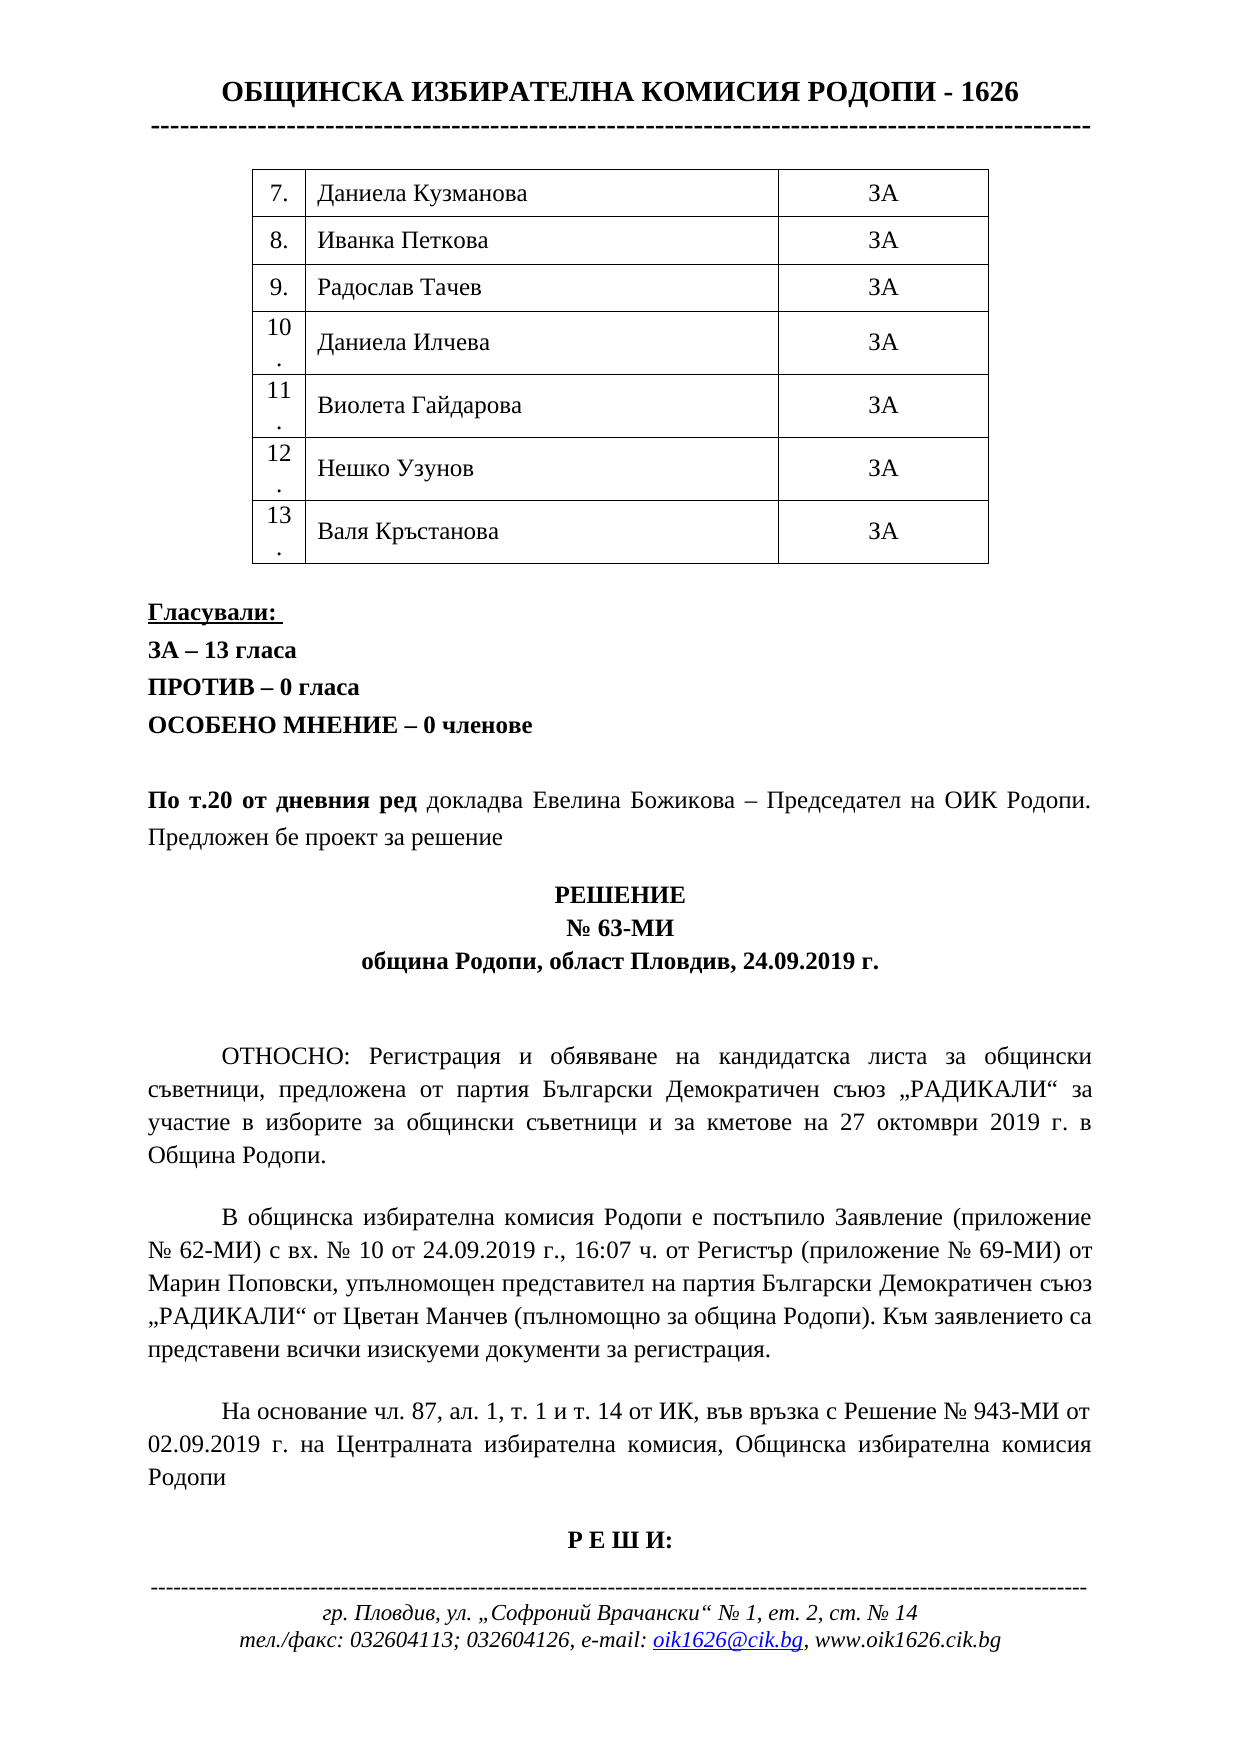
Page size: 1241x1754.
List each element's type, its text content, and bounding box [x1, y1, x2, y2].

text ЗА – 13 гласа [148, 626, 1093, 663]
text Р Е Ш И: [148, 1525, 1093, 1553]
table_cell 13. [253, 501, 305, 562]
table_cell ЗА [779, 375, 988, 437]
table_cell Виолета Гайдарова [306, 375, 778, 437]
table_cell 7. [253, 170, 305, 216]
text Гласували: [148, 588, 1093, 626]
text В общинска избирателна комисия Родопи е постъпило Заявление (приложение № 62-МИ) с вх. № 10 от 24.09.2019 г., 16:07 ч. от Регистър (приложение № 69-МИ) от Марин Поповски, упълномощен представител на партия Български Демократичен съюз „РАДИКАЛИ“ от Цветан Манчев (пълномощно за община Родопи). Към заявлението са представени всички изискуеми документи за регистрация. [148, 1202, 1093, 1301]
table_cell Даниела Кузманова [306, 170, 778, 216]
table_cell 10. [253, 312, 305, 374]
table_cell ЗА [779, 170, 988, 216]
text На основание чл. 87, ал. 1, т. 1 и т. 14 от ИК, във връзка с Решение № 943-МИ от 02.09.2019 г. на Централната избирателна комисия, Общинска избирателна комисия Родопи [148, 1396, 1093, 1430]
table_cell Иванка Петкова [306, 217, 778, 263]
table_cell Радослав Тачев [306, 265, 778, 311]
table_cell 11. [253, 375, 305, 437]
text В общинска избирателна комисия Родопи е постъпило Заявление (приложение № 62-МИ) с вх. № 10 от 24.09.2019 г., 16:07 ч. от Регистър (приложение № 69-МИ) от Марин Поповски, упълномощен представител на партия Български Демократичен съюз „РАДИКАЛИ“ от Цветан Манчев (пълномощно за община Родопи). Към заявлението са представени всички изискуеми документи за регистрация. [148, 1330, 1093, 1363]
table_cell 9. [253, 265, 305, 311]
text ОТНОСНО: Регистрация и обявяване на кандидатска листа за общински съветници, предложена от партия Български Демократичен съюз „РАДИКАЛИ“ за участие в изборите за общински съветници и за кметове на 27 октомври 2019 г. в Община Родопи. [148, 1041, 1093, 1107]
text ПРОТИВ – 0 гласа [148, 663, 1093, 701]
text На основание чл. 87, ал. 1, т. 1 и т. 14 от ИК, във връзка с Решение № 943-МИ от 02.09.2019 г. на Централната избирателна комисия, Общинска избирателна комисия Родопи [148, 1458, 1093, 1491]
table_cell ЗА [779, 438, 988, 499]
table_cell Валя Кръстанова [306, 501, 778, 562]
table_cell Даниела Илчева [306, 312, 778, 374]
text ОСОБЕНО МНЕНИЕ – 0 членове [148, 701, 1093, 738]
table_cell ЗА [779, 501, 988, 562]
table_cell Нешко Узунов [306, 438, 778, 499]
table_cell ЗА [779, 265, 988, 311]
table_cell 12. [253, 438, 305, 499]
text РЕШЕНИЕ № 63-МИ община Родопи, област Пловдив, 24.09.2019 г. [148, 880, 1093, 974]
text По т.20 от дневния ред докладва Евелина Божикова – Председател на ОИК Родопи. Предложен бе проект за решение [148, 776, 1093, 851]
table_cell ЗА [779, 312, 988, 374]
table_cell ЗА [779, 217, 988, 263]
table_cell 8. [253, 217, 305, 263]
text ОТНОСНО: Регистрация и обявяване на кандидатска листа за общински съветници, предложена от партия Български Демократичен съюз „РАДИКАЛИ“ за участие в изборите за общински съветници и за кметове на 27 октомври 2019 г. в Община Родопи. [148, 1136, 1093, 1169]
